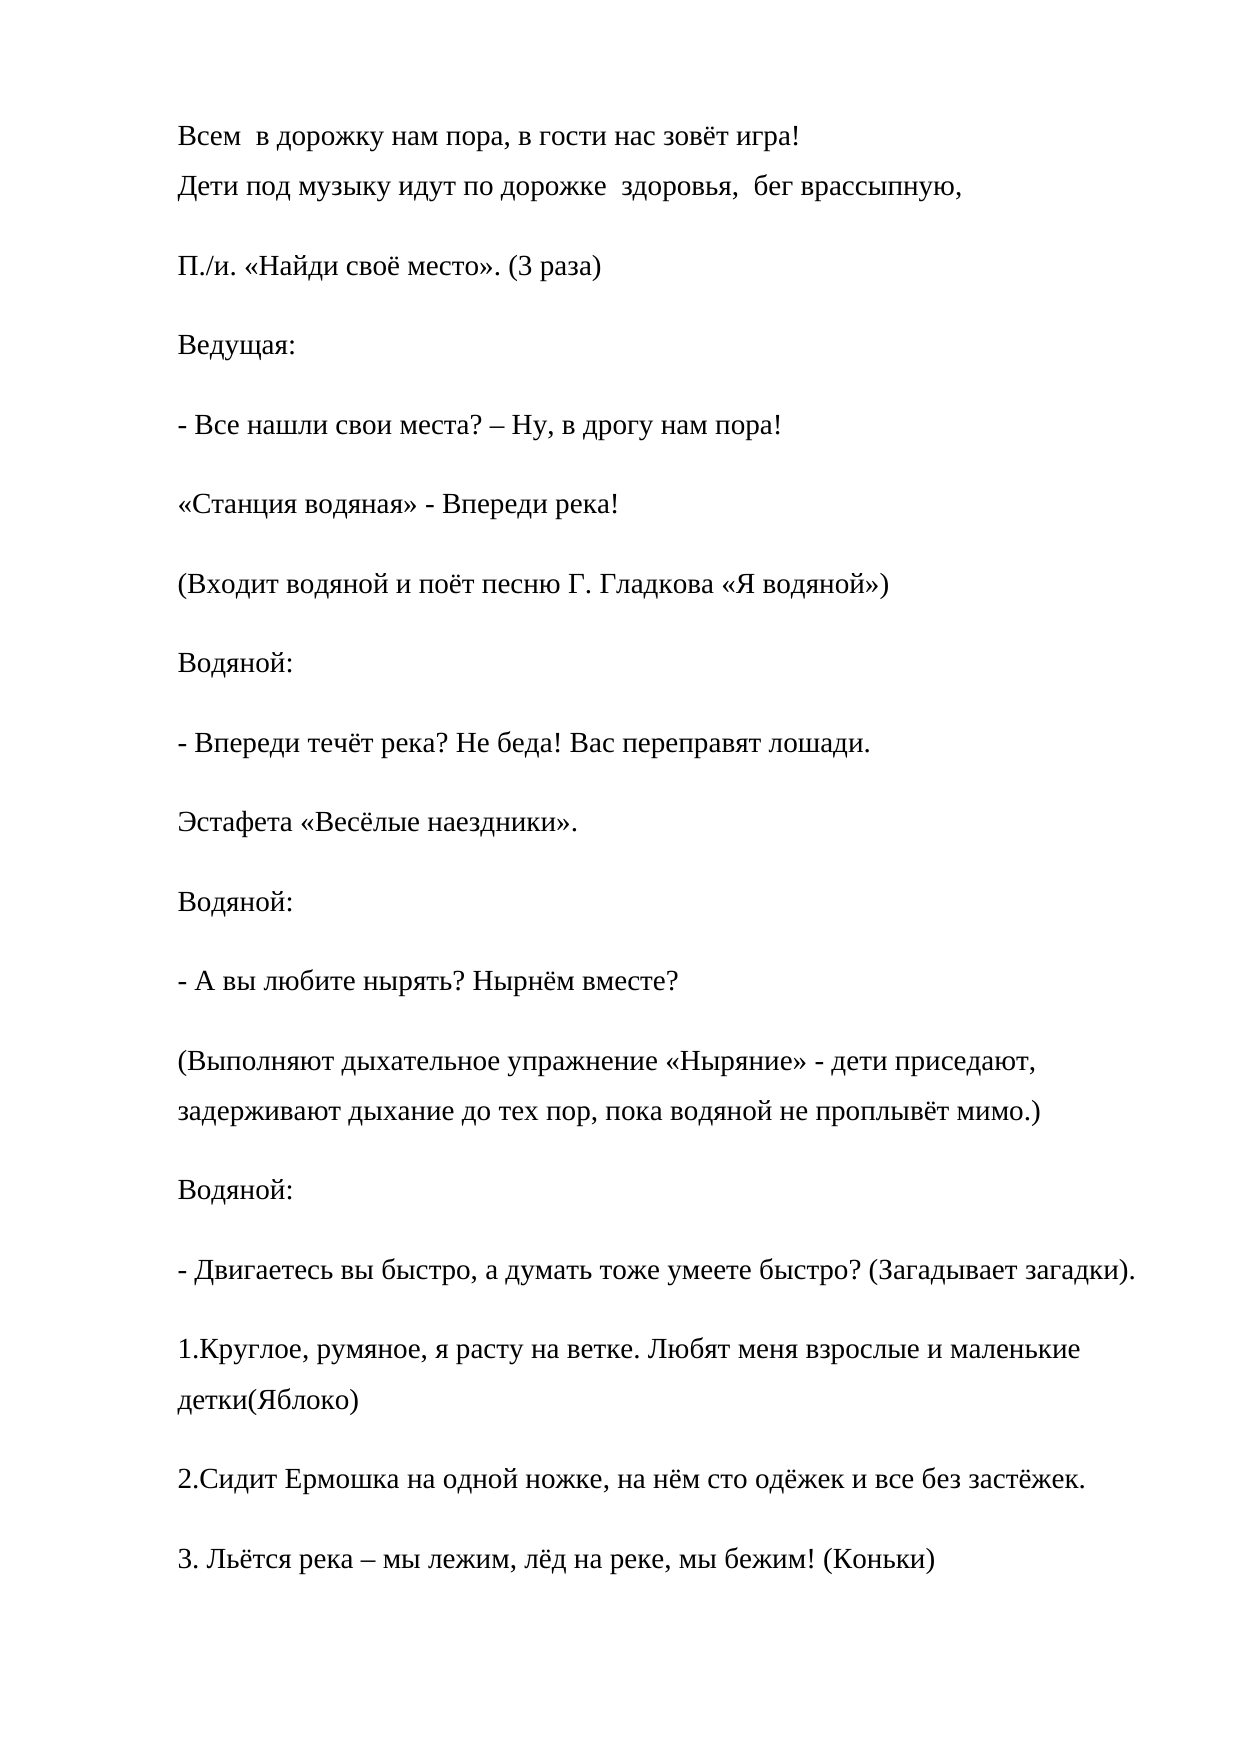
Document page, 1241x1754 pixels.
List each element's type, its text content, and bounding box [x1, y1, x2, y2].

text - Впереди течёт река? Не беда! Вас переправят лошади. [177, 725, 1152, 758]
text - Двигаетесь вы быстро, а думать тоже умеете быстро? (Загадывает загадки). [177, 1252, 1152, 1286]
text «Станция водяная» - Впереди река! [177, 486, 1152, 520]
text 2.Сидит Ермошка на одной ножке, на нём сто одёжек и все без застёжек. [177, 1461, 1152, 1495]
text - Все нашли свои места? – Ну, в дрогу нам пора! [177, 407, 1152, 440]
text Водяной: [177, 645, 1152, 679]
text Водяной: [177, 1172, 1152, 1206]
text 3. Льётся река – мы лежим, лёд на реке, мы бежим! (Коньки) [177, 1541, 1152, 1574]
text (Выполняют дыхательное упражнение «Ныряние» - дети приседают, задерживают дыхание до тех пор, пока водяной не проплывёт мимо.) [177, 1043, 1152, 1127]
text Ведущая: [177, 327, 1152, 361]
text - А вы любите нырять? Нырнём вместе? [177, 963, 1152, 997]
text Эстафета «Весёлые наездники». [177, 804, 1152, 838]
text (Входит водяной и поёт песню Г. Гладкова «Я водяной») [177, 566, 1152, 599]
text П./и. «Найди своё место». (3 раза) [177, 248, 1152, 281]
text Всем в дорожку нам пора, в гости нас зовёт игра! Дети под музыку идут по дорожке здоровья, бег врассыпную, [177, 118, 1152, 202]
text Водяной: [177, 884, 1152, 917]
text 1.Круглое, румяное, я расту на ветке. Любят меня взрослые и маленькие детки(Яблоко) [177, 1331, 1152, 1415]
